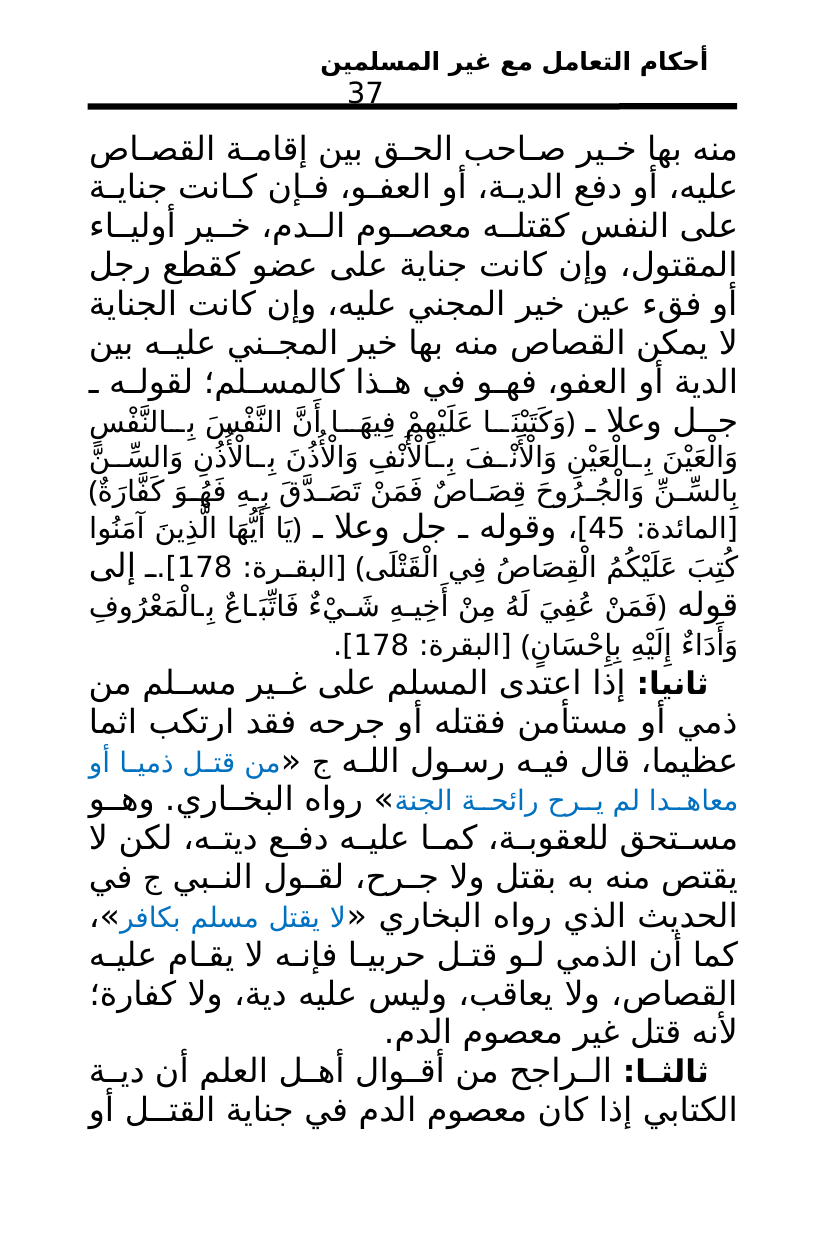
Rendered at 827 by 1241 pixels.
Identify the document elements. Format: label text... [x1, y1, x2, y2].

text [89, 129, 738, 663]
text ثانيا: إذا اعتدى المسلم على غير مسلم من ذمي أو مستأمن فقتله أو جرحه فقد ارتكب اثما عظيما، قال فيه رسول الله ج «من قتل ذميا أو معاهدا لم يرح رائحة الجنة» رواه البخاري. وهو مستحق للعقوبة، كما عليه دفع ديته، لكن لا يقتص منه به بقتل ولا جرح، لقول النبي ج في الحديث الذي رواه البخاري «لا يقتل مسلم بكافر»، كما أن الذمي لو قتل حربيا فإنه لا يقام عليه القصاص، ولا يعاقب، وليس عليه دية، ولا كفارة؛ لأنه قتل غير معصوم الدم. [89, 663, 738, 1052]
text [89, 1052, 738, 1129]
